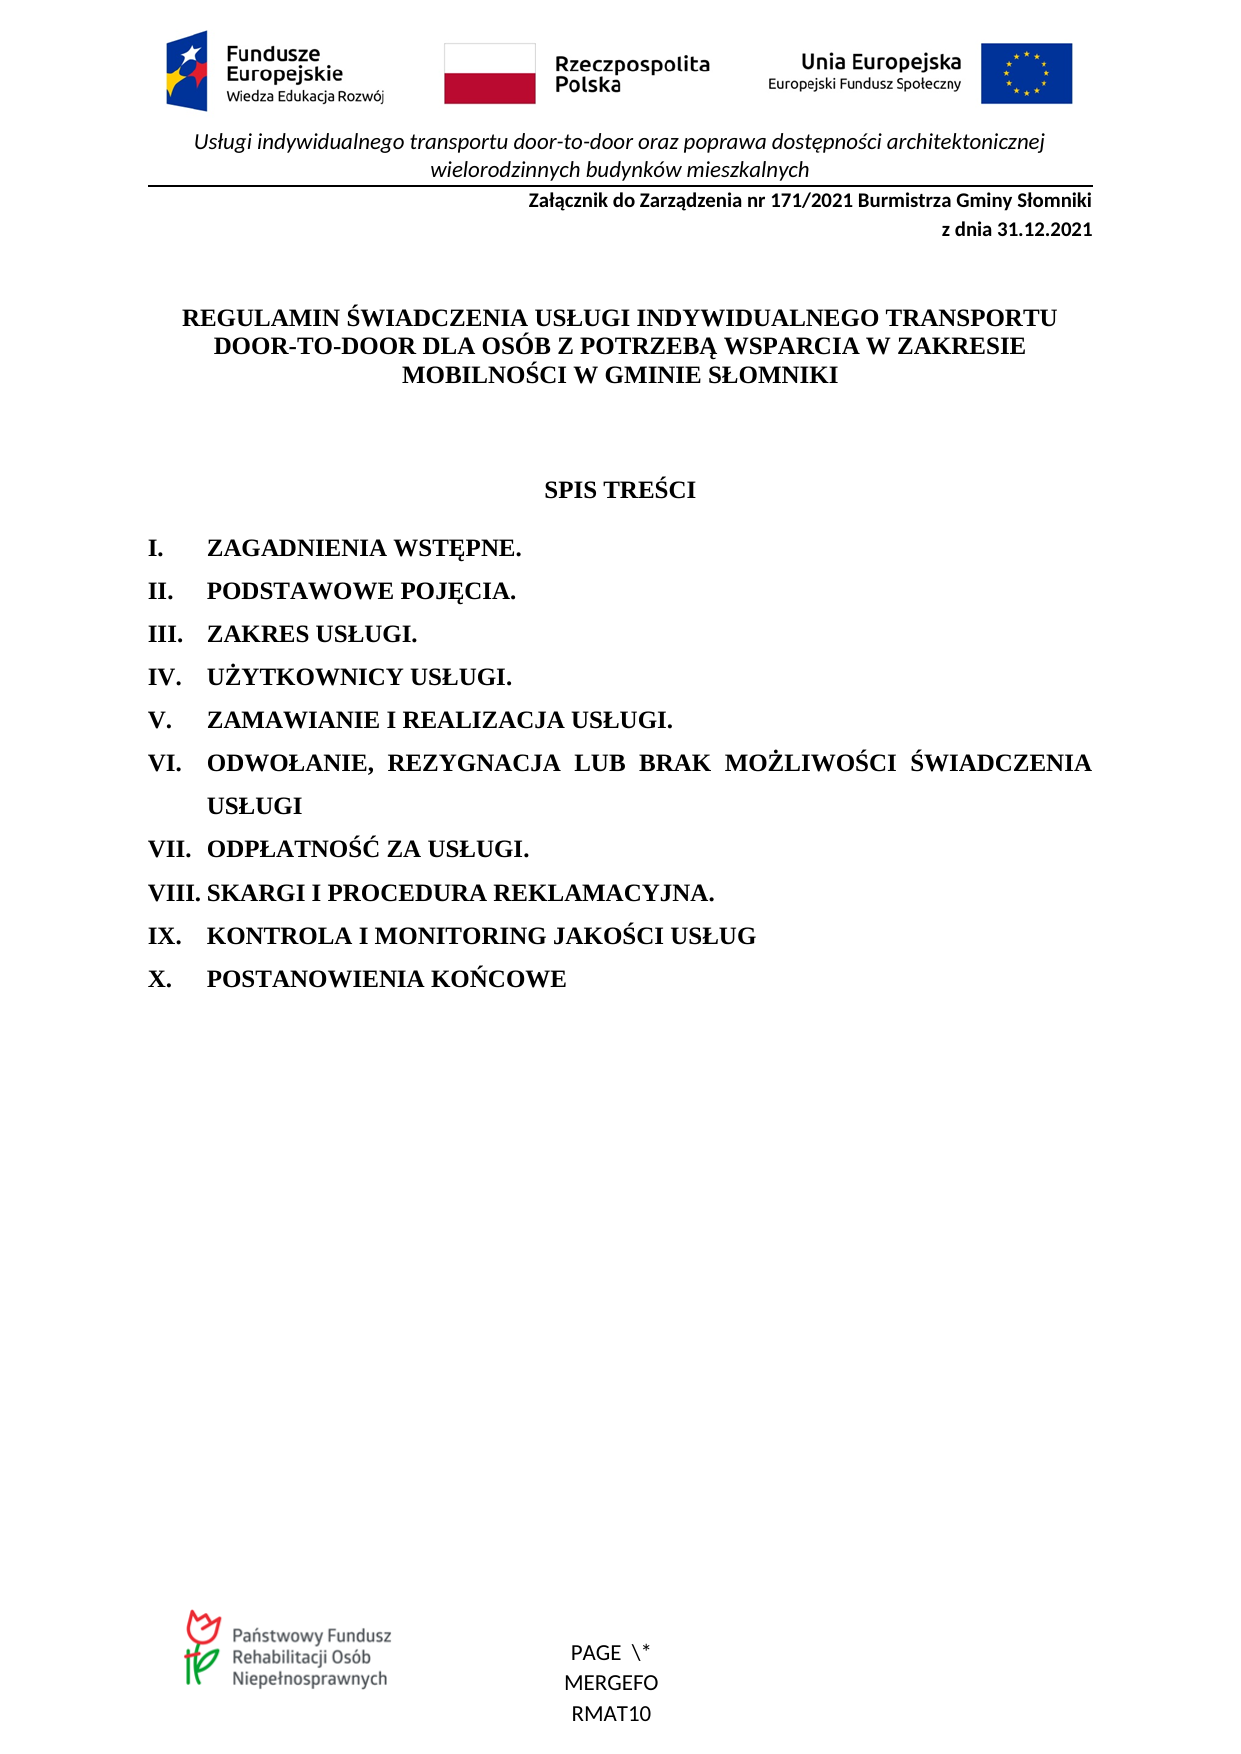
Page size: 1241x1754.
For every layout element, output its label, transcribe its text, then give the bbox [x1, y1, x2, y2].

list ZAMAWIANIE I REALIZACJA USŁUGI. [148, 705, 1093, 734]
picture [147, 1575, 428, 1724]
text REGULAMIN ŚWIADCZENIA USŁUGI INDYWIDUALNEGO TRANSPORTU DOOR-TO-DOOR DLA OSÓB Z POTRZEBĄ WSPARCIA W ZAKRESIE MOBILNOŚCI W GMINIE SŁOMNIKI [148, 303, 1093, 389]
picture [146, 11, 1092, 131]
list ZAKRES USŁUGI. [148, 619, 1093, 648]
list PODSTAWOWE POJĘCIA. [148, 576, 1093, 604]
list POSTANOWIENIA KOŃCOWE [148, 964, 1093, 993]
text SPIS TREŚCI [148, 475, 1093, 504]
list ODPŁATNOŚĆ ZA USŁUGI. [148, 834, 1093, 863]
text Załącznik do Zarządzenia nr 171/2021 Burmistrza Gminy Słomniki [148, 187, 1093, 212]
list UŻYTKOWNICY USŁUGI. [148, 662, 1093, 691]
list KONTROLA I MONITORING JAKOŚCI USŁUG [148, 921, 1093, 949]
list SKARGI I PROCEDURA REKLAMACYJNA. [148, 878, 1093, 906]
list ZAGADNIENIA WSTĘPNE. [148, 533, 1093, 561]
text z dnia 31.12.2021 [148, 216, 1093, 241]
list ODWOŁANIE, REZYGNACJA LUB BRAK MOŻLIWOŚCI ŚWIADCZENIA USŁUGI [148, 748, 1093, 820]
